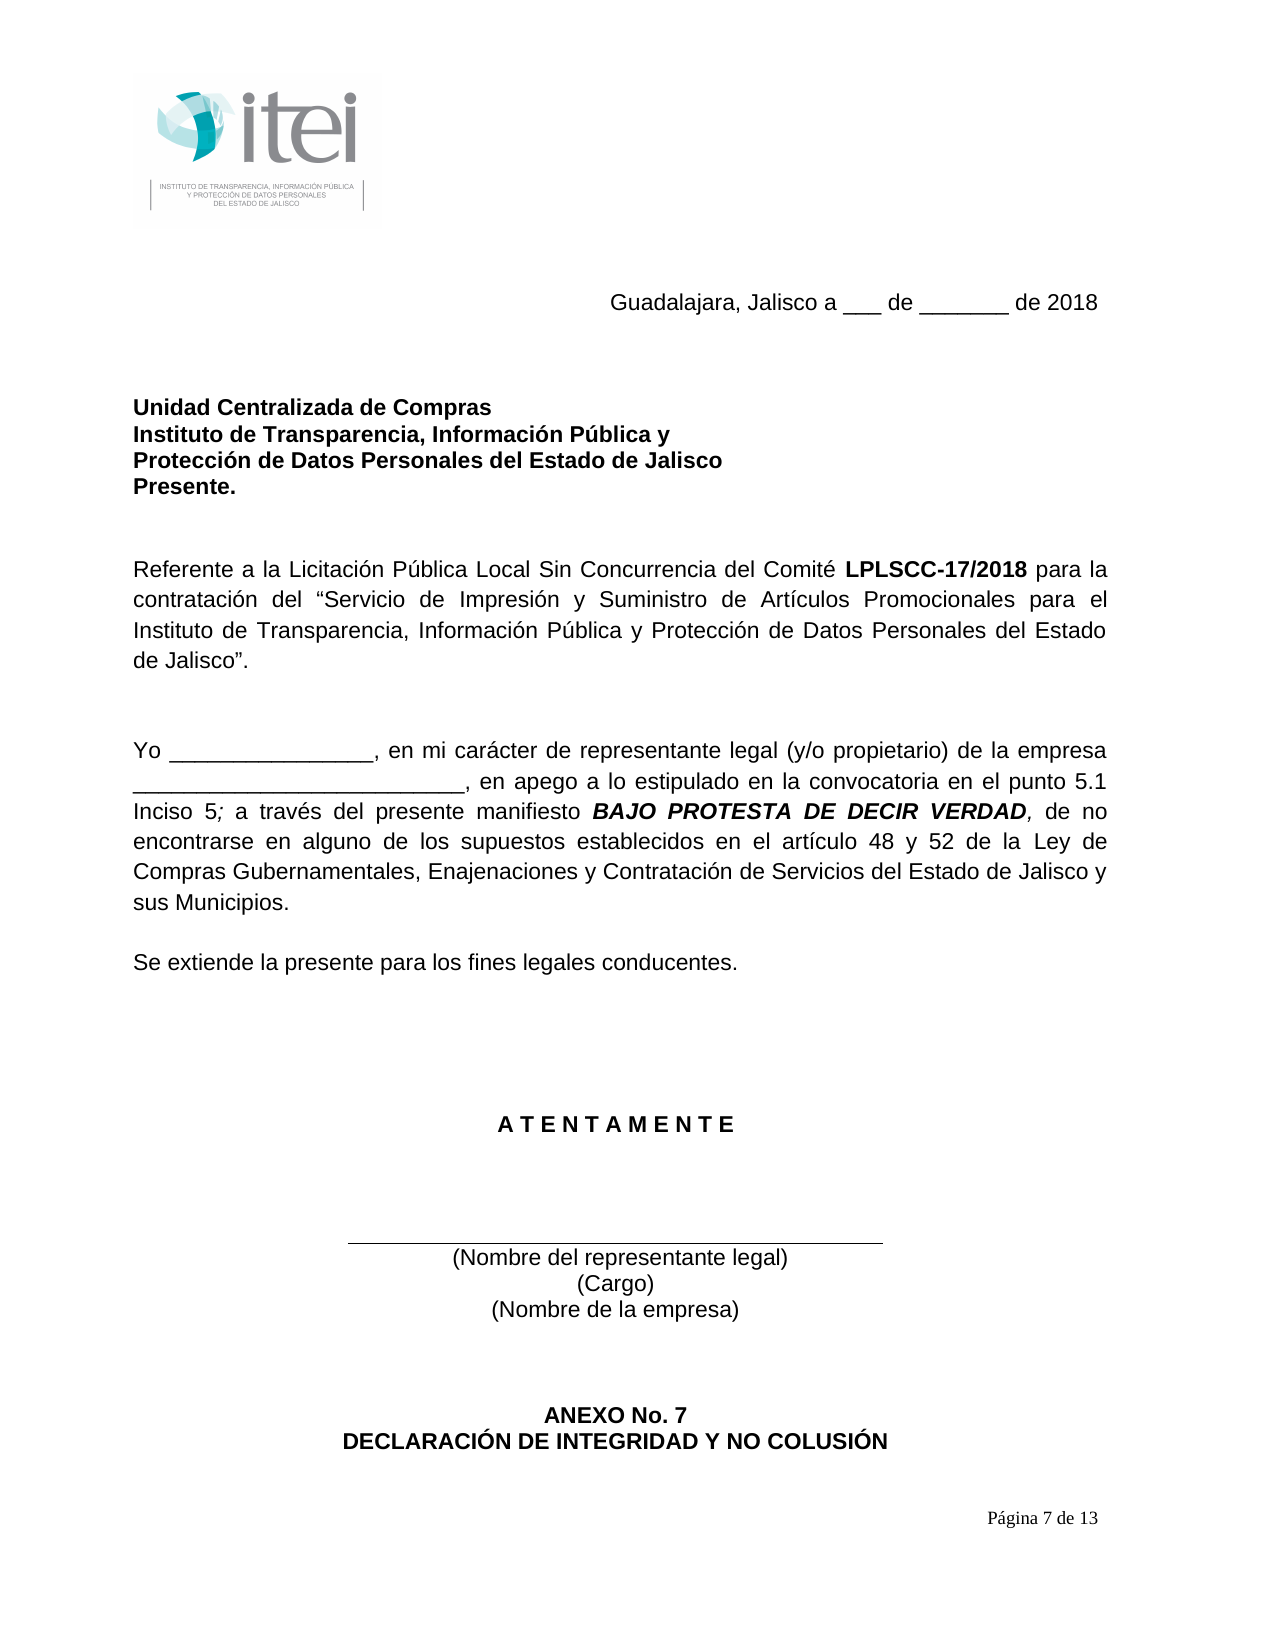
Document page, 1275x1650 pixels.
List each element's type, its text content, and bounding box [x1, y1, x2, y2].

text Yo ________________, en mi carácter de representante legal (y/o propietario) de la empresa __________________________, en apego a lo estipulado en la convocatoria en el punto 5.1 Inciso 5; a través del presente manifiesto BAJO PROTESTA DE DECIR VERDAD, de no encontrarse en alguno de los supuestos establecidos en el artículo 48 y 52 de la Ley de Compras Gubernamentales, Enajenaciones y Contratación de Servicios del Estado de Jalisco y sus Municipios. [133, 737, 1107, 915]
text Instituto de Transparencia, Información Pública y [133, 421, 1098, 447]
text Presente. [133, 473, 1107, 499]
text Referente a la Licitación Pública Local Sin Concurrencia del Comité LPLSCC-17/2018 para la contratación del “Servicio de Impresión y Suministro de Artículos Promocionales para el Instituto de Transparencia, Información Pública y Protección de Datos Personales del Estado de Jalisco”. [133, 556, 1107, 673]
table_header (Nombre del representante legal) (Cargo) (Nombre de la empresa) [348, 1244, 883, 1349]
text Guadalajara, Jalisco a ___ de _______ de 2018 [133, 289, 1098, 315]
text DECLARACIÓN DE INTEGRIDAD Y NO COLUSIÓN [133, 1428, 1098, 1454]
text A T E N T A M E N T E [133, 1111, 1098, 1137]
text Unidad Centralizada de Compras [133, 394, 1098, 421]
text ANEXO No. 7 [133, 1402, 1098, 1428]
picture [132, 73, 382, 229]
text Se extiende la presente para los fines legales conducentes. [133, 949, 1098, 975]
text Protección de Datos Personales del Estado de Jalisco [133, 447, 1098, 473]
